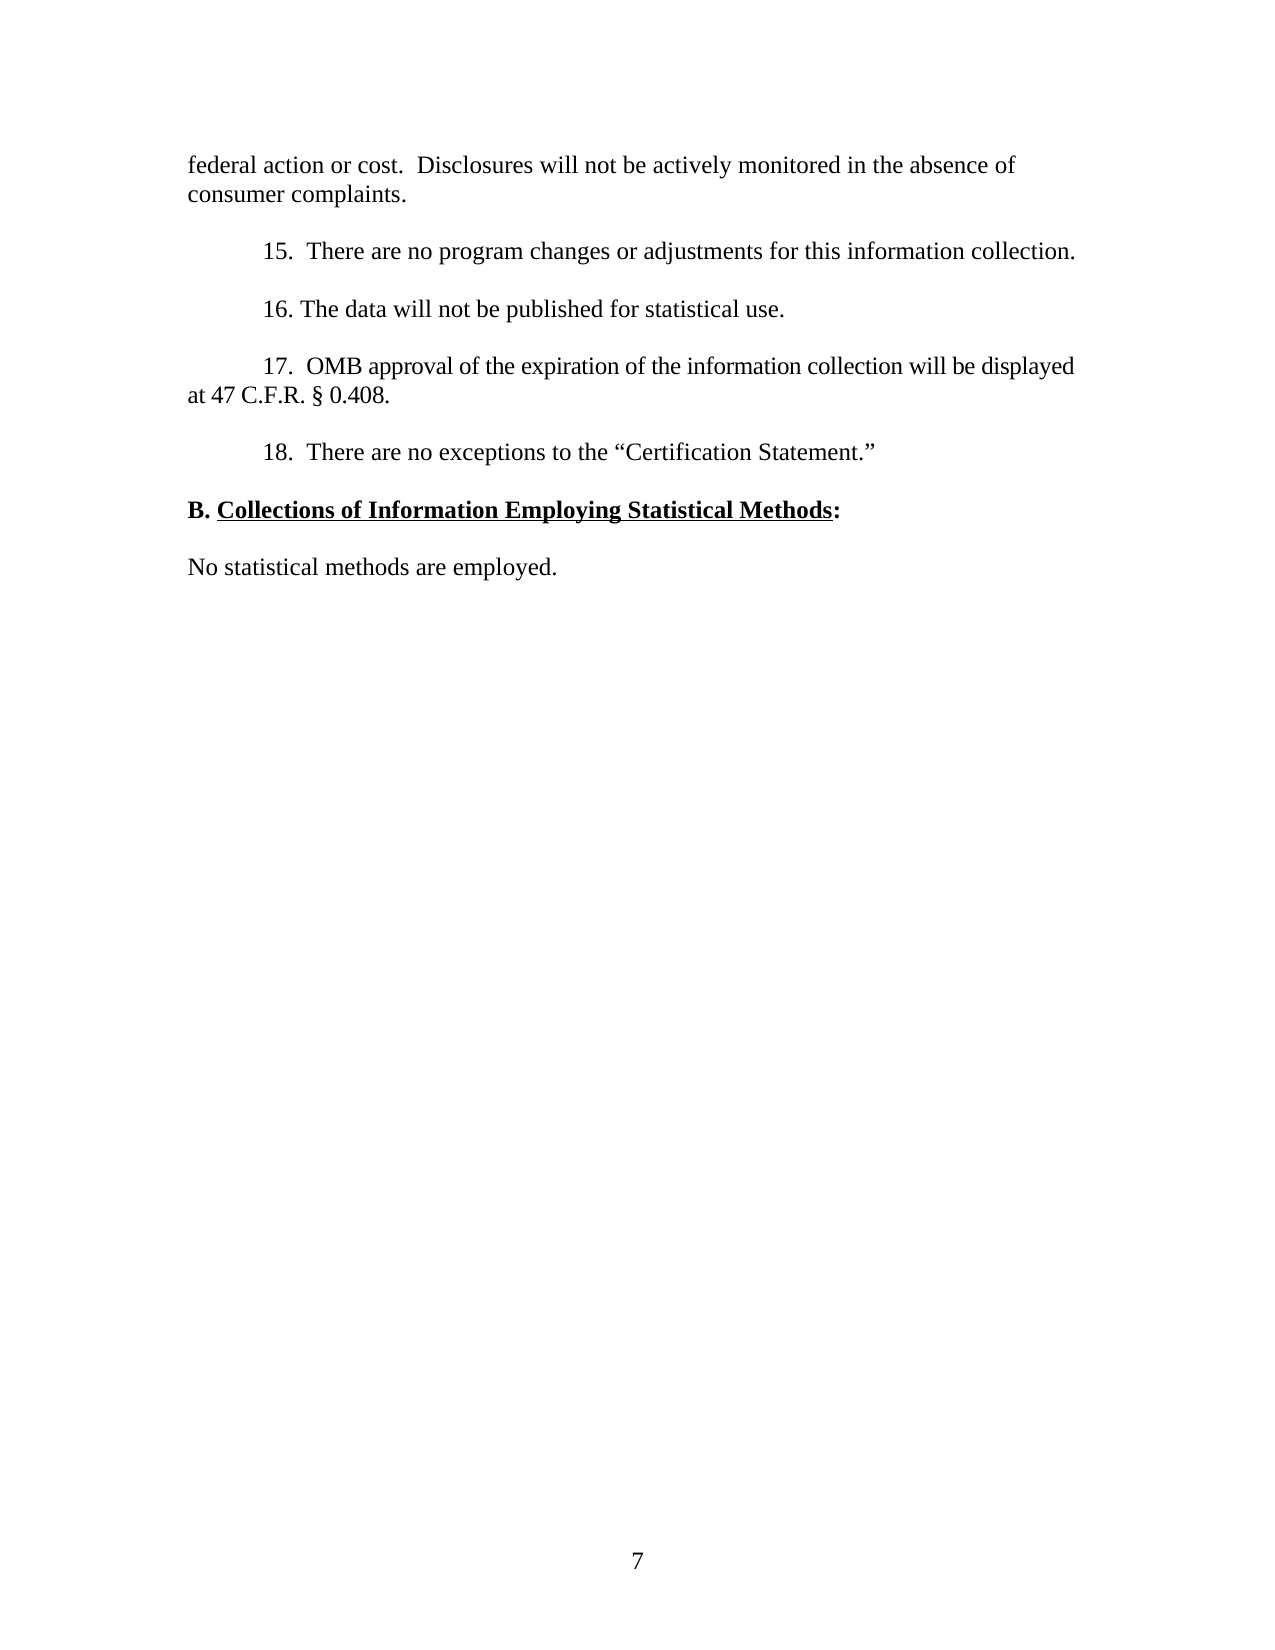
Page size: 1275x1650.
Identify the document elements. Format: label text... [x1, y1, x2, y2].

text B. Collections of Information Employing Statistical Methods: [187, 495, 1087, 524]
text No statistical methods are employed. [187, 552, 1087, 581]
text 15. There are no program changes or adjustments for this information collection. [187, 236, 1087, 265]
text 16. The data will not be published for statistical use. [187, 294, 1087, 322]
text 17. OMB approval of the expiration of the information collection will be displayed at 47 C.F.R. § 0.408. [187, 351, 1087, 409]
text 18. There are no exceptions to the “Certification Statement.” [187, 437, 1087, 466]
